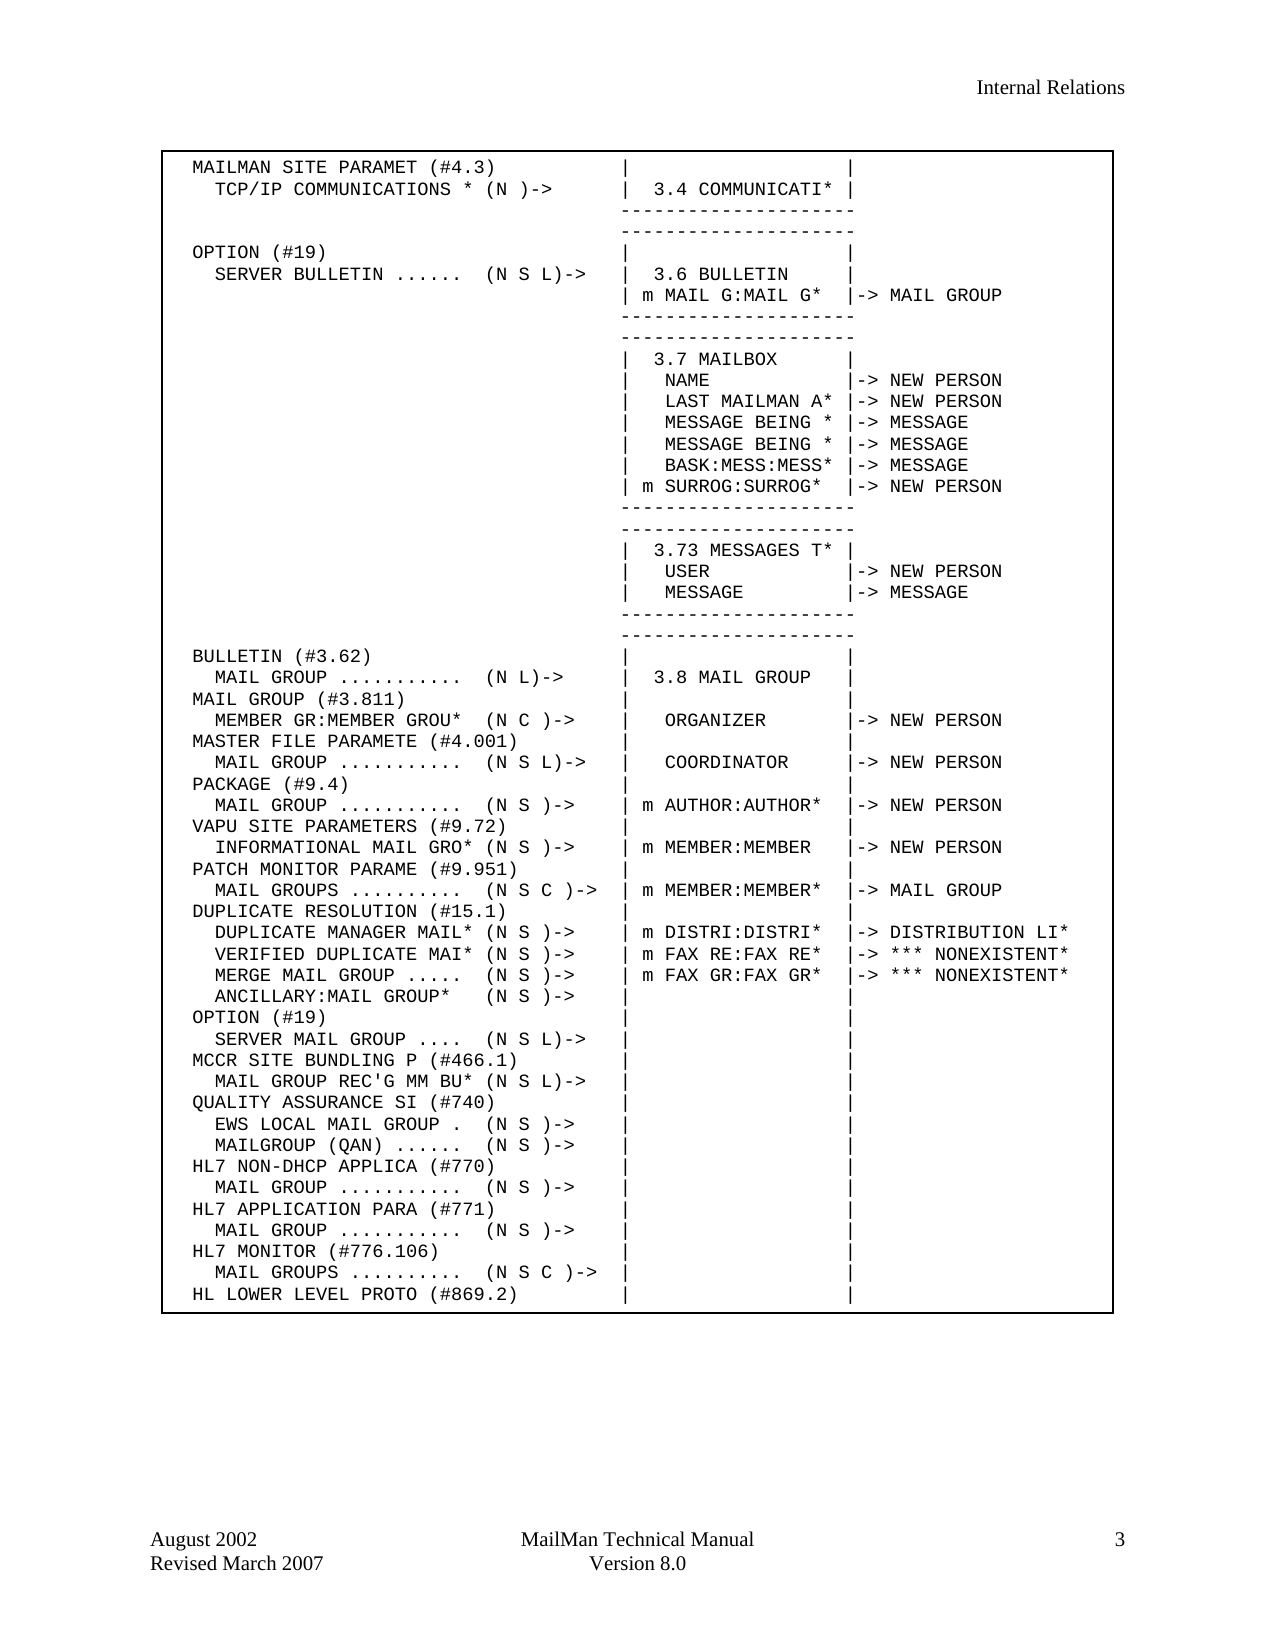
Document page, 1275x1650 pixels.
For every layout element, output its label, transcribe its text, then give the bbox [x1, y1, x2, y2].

text MAIL GROUP (#3.811) | | [163, 681, 1112, 702]
text MCCR SITE BUNDLING P (#466.1) | | [163, 1042, 1112, 1064]
text HL7 MONITOR (#776.106) | | [163, 1234, 1112, 1255]
text HL7 NON-DHCP APPLICA (#770) | | [163, 1149, 1112, 1170]
text MAIL GROUPS .......... (N S C )-> | m MEMBER:MEMBER* |-> MAIL GROUP [163, 872, 1112, 894]
text MAIL GROUP ........... (N L)-> | 3.8 MAIL GROUP | [163, 660, 1112, 681]
text MAIL GROUP ........... (N S )-> | | [163, 1212, 1112, 1234]
text DUPLICATE RESOLUTION (#15.1) | | [163, 894, 1112, 915]
text --------------------- [163, 192, 1112, 214]
text QUALITY ASSURANCE SI (#740) | | [163, 1085, 1112, 1106]
text HL LOWER LEVEL PROTO (#869.2) | | [163, 1276, 1112, 1312]
text | NAME |-> NEW PERSON [163, 362, 1112, 384]
text MEMBER GR:MEMBER GROU* (N C )-> | ORGANIZER |-> NEW PERSON [163, 702, 1112, 724]
text | MESSAGE BEING * |-> MESSAGE [163, 405, 1112, 426]
text --------------------- [163, 320, 1112, 341]
text MAIL GROUP ........... (N S )-> | m AUTHOR:AUTHOR* |-> NEW PERSON [163, 787, 1112, 809]
text | MESSAGE |-> MESSAGE [163, 575, 1112, 596]
text | BASK:MESS:MESS* |-> MESSAGE [163, 447, 1112, 469]
text OPTION (#19) | | [163, 235, 1112, 256]
text VERIFIED DUPLICATE MAI* (N S )-> | m FAX RE:FAX RE* |-> *** NONEXISTENT* [163, 936, 1112, 957]
text /IP COMMUNICATIONS * (N )-> | 3.4 COMMUNICATI* | [163, 171, 1112, 192]
text | 3.7 MAILBOX | [163, 341, 1112, 362]
text MAIL GROUP ........... (N S L)-> | COORDINATOR |-> NEW PERSON [163, 745, 1112, 766]
text | m SURROG:SURROG* |-> NEW PERSON [163, 469, 1112, 490]
text BULLETIN (#3.62) | | [163, 639, 1112, 660]
text INFORMATIONAL MAIL GRO* (N S )-> | m MEMBER:MEMBER |-> NEW PERSON [163, 830, 1112, 851]
text | LAST MAILMAN A* |-> NEW PERSON [163, 384, 1112, 405]
text | m MAIL G:MAIL G* |-> MAIL GROUP [163, 277, 1112, 299]
text | 3.73 MESSAGES T* | [163, 532, 1112, 554]
text MAILGROUP (QAN) ...... (N S )-> | | [163, 1127, 1112, 1149]
text MAIL GROUP MM BU* (N S L)-> | | [163, 1064, 1112, 1085]
text DUPLICATE MANAGER MAIL* (N S )-> | m DISTRI:DISTRI* |-> DISTRIBUTION LI* [163, 915, 1112, 936]
text OPTION (#19) | | [163, 1000, 1112, 1021]
text --------------------- [163, 214, 1112, 235]
text --------------------- [163, 596, 1112, 617]
text VAPU SITE PARAMETERS (#9.72) | | [163, 809, 1112, 830]
text MAIL GROUPS .......... (N S C )-> | | [163, 1255, 1112, 1276]
text SERVER MAIL GROUP .... (N S L)-> | | [163, 1021, 1112, 1042]
text --------------------- [163, 490, 1112, 511]
text PACKAGE (#9.4) | | [163, 766, 1112, 787]
text EWS LOCAL MAIL GROUP . (N S )-> | | [163, 1106, 1112, 1127]
text (#4.001) | | [163, 724, 1112, 745]
text | MESSAGE BEING * |-> MESSAGE [163, 426, 1112, 447]
text ANCILLARY:MAIL GROUP* (N S )-> | | [163, 979, 1112, 1000]
text SERVER BULLETIN ...... (N S L)-> | 3.6 BULLETIN | [163, 256, 1112, 277]
text MAILMAN SITE PARAMET (#4.3) | | [163, 152, 1112, 171]
text MAIL GROUP ........... (N S )-> | | [163, 1170, 1112, 1191]
text --------------------- [163, 299, 1112, 320]
text --------------------- [163, 511, 1112, 532]
text HL7 APPLICATION (#771) | | [163, 1191, 1112, 1212]
text MERGE MAIL GROUP ..... (N S )-> | m FAX GR:FAX GR* |-> *** NONEXISTENT* [163, 957, 1112, 979]
text | USER |-> NEW PERSON [163, 554, 1112, 575]
text PATCH MONITOR PARAME (#9.951) | | [163, 851, 1112, 872]
text --------------------- [163, 617, 1112, 639]
